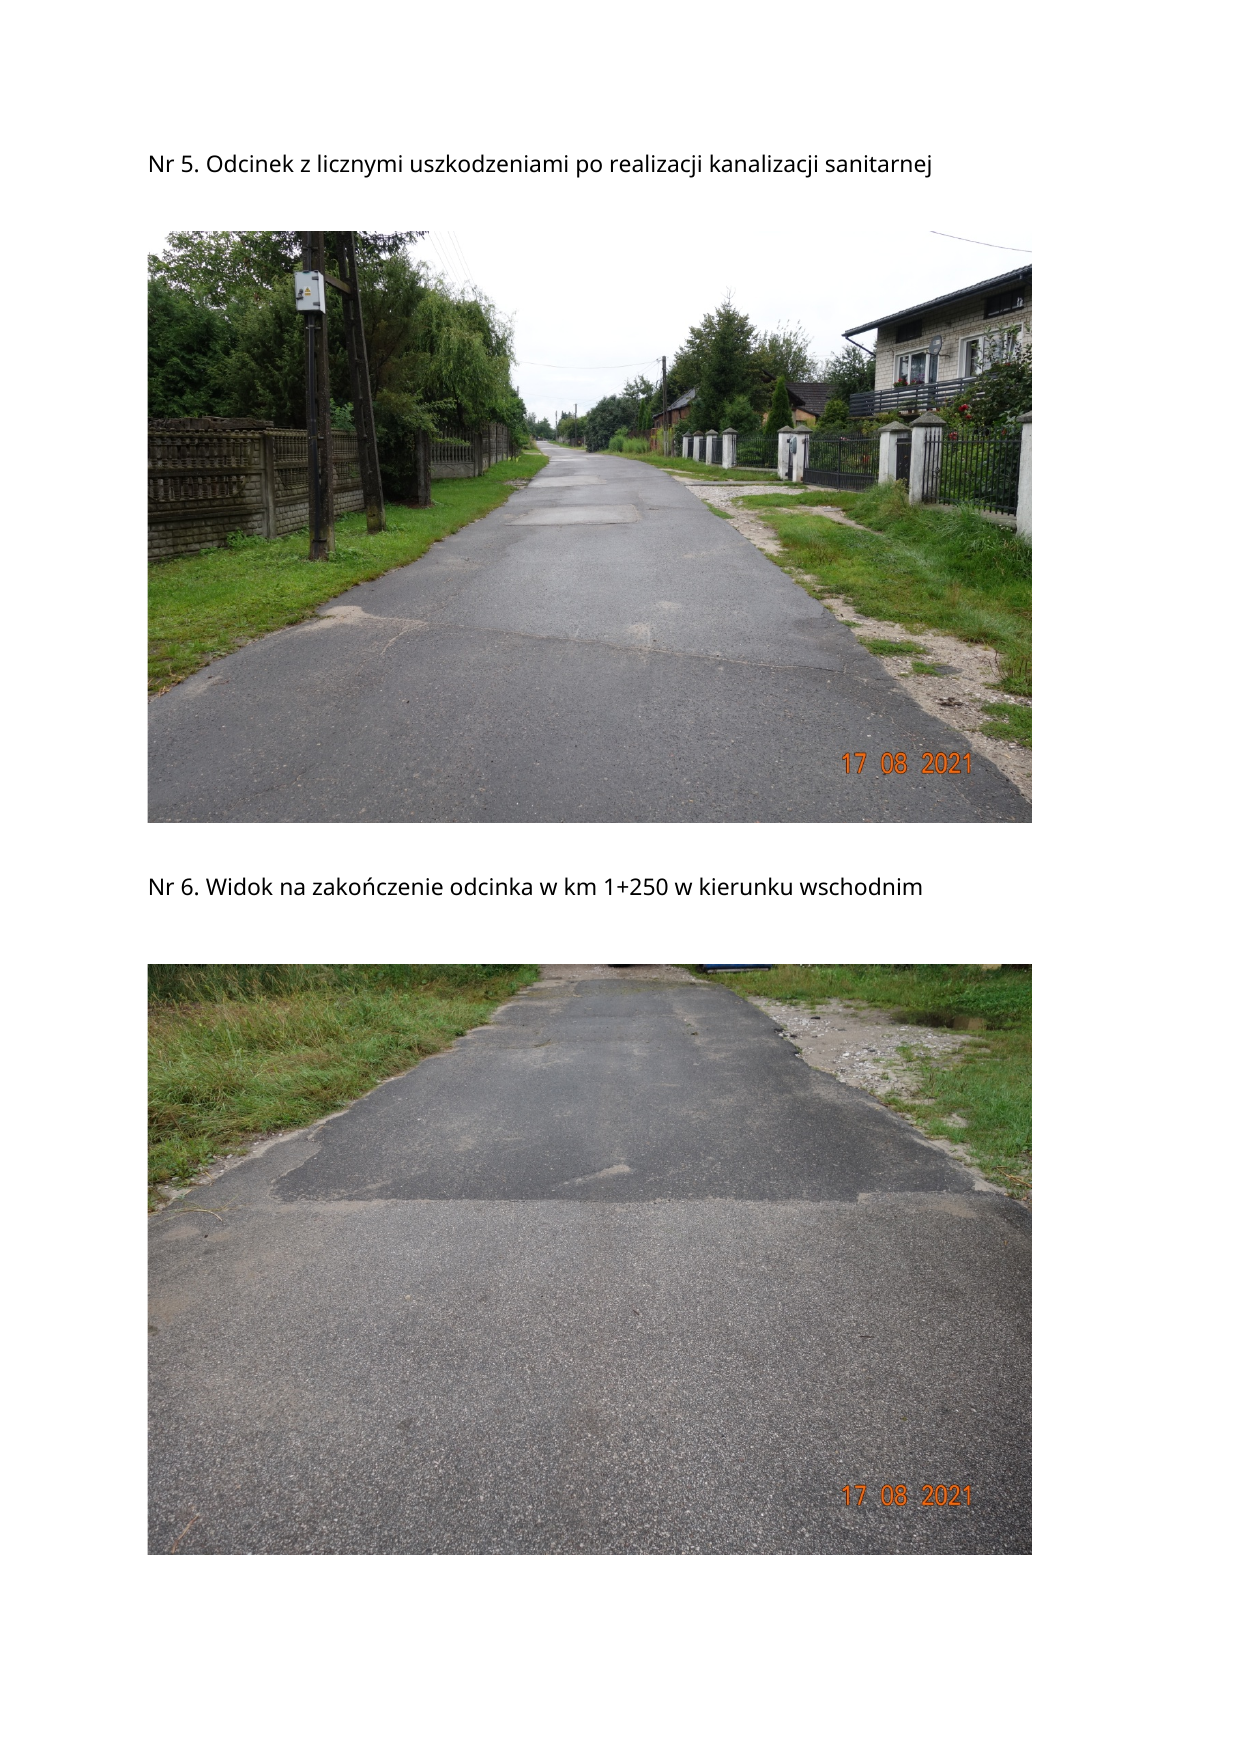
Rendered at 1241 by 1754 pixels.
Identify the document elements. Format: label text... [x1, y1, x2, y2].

picture [147, 964, 1032, 1555]
picture [147, 231, 1032, 823]
text Nr 5. Odcinek z licznymi uszkodzeniami po realizacji kanalizacji sanitarnej [148, 148, 1093, 179]
text Nr 6. Widok na zakończenie odcinka w km 1+250 w kierunku wschodnim [148, 870, 1093, 902]
